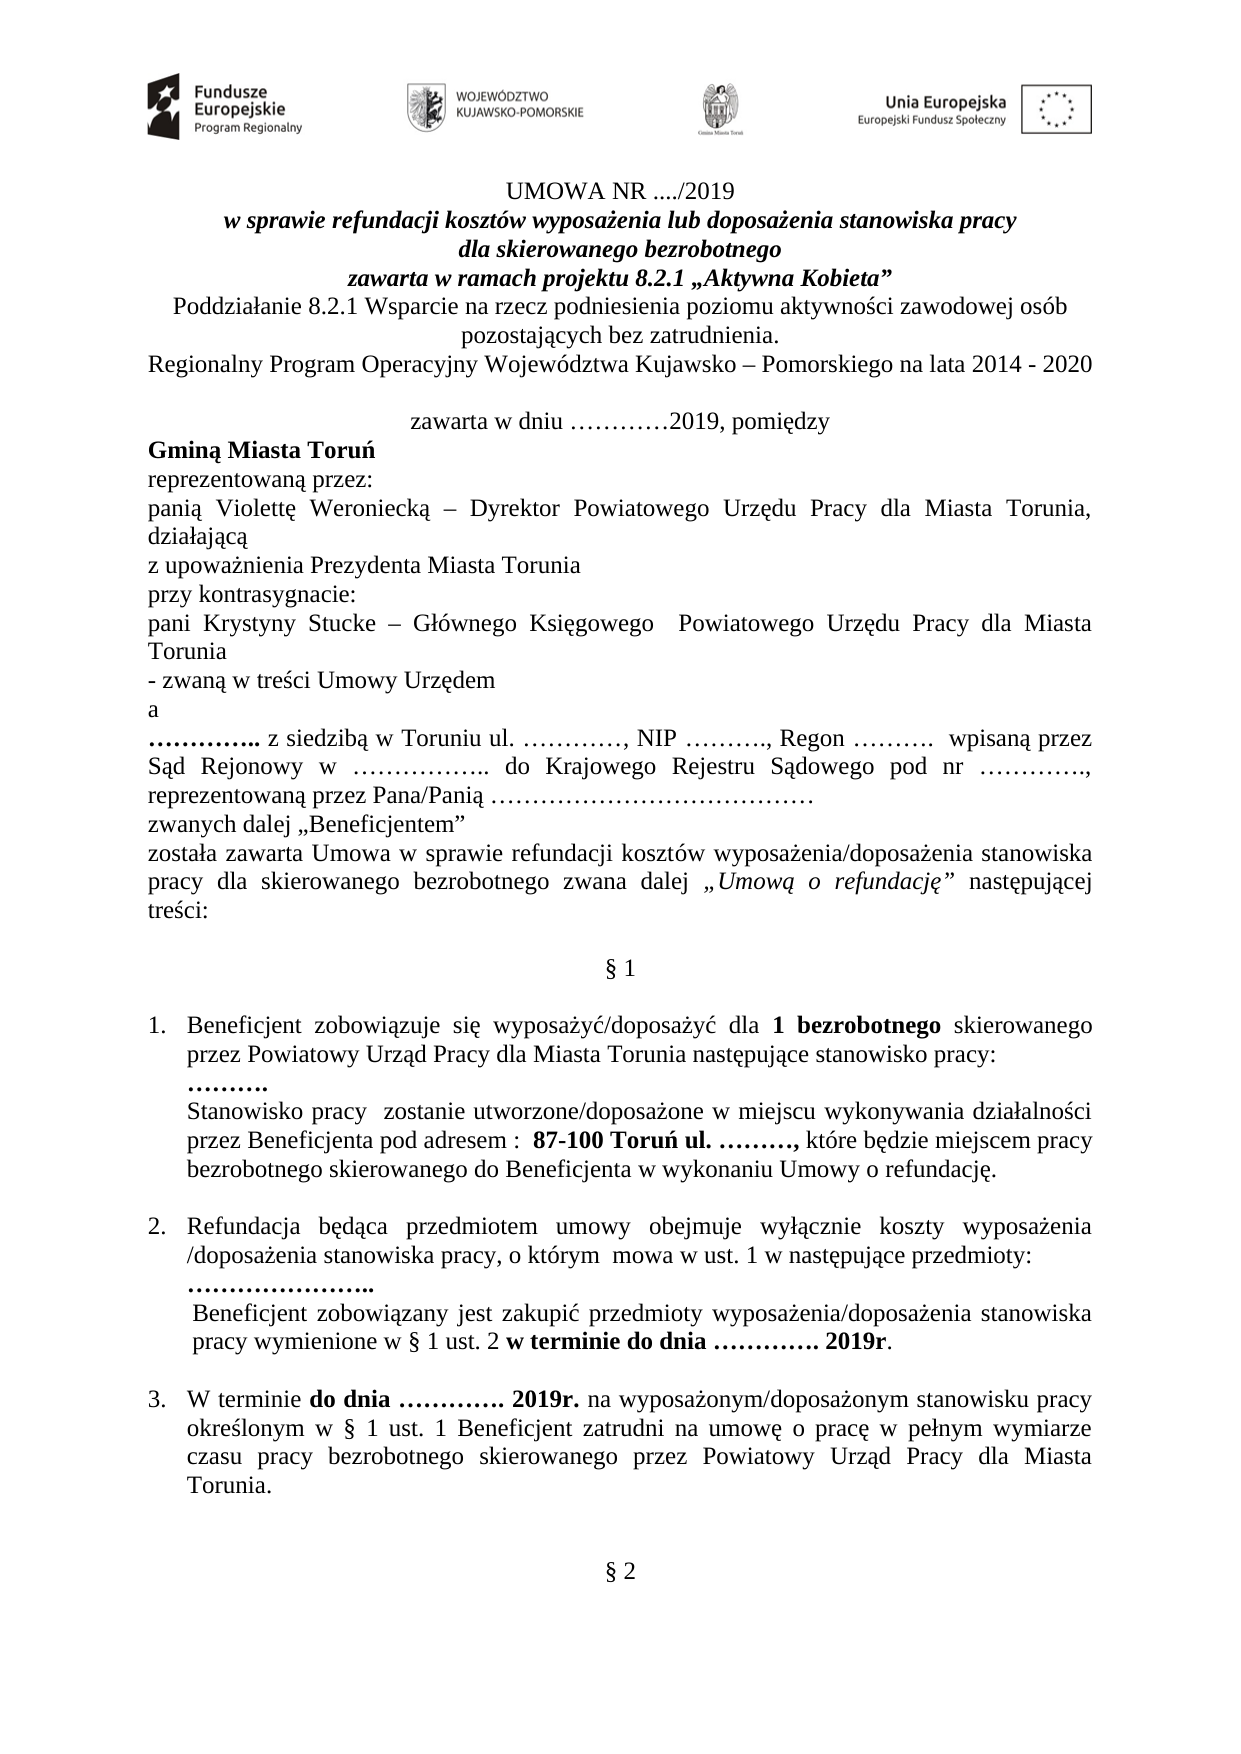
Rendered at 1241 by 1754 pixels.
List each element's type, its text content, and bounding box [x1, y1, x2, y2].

text ………………….. [187, 1269, 1093, 1298]
text a [148, 694, 1093, 723]
text zawarta w ramach projektu 8.2.1 „Aktywna Kobieta” [148, 263, 1093, 291]
text w sprawie refundacji kosztów wyposażenia lub doposażenia stanowiska pracy [148, 205, 1093, 234]
list W terminie do dnia …………. 2019r. na wyposażonym/doposażonym stanowisku pracy określonym w § 1 ust. 1 Beneficjent zatrudni na umowę o pracę w pełnym wymiarze czasu pracy bezrobotnego skierowanego przez Powiatowy Urząd Pracy dla Miasta Torunia. [148, 1384, 1093, 1499]
text Gminą Miasta Toruń [148, 435, 1093, 464]
text reprezentowaną przez: [148, 464, 1093, 493]
text dla skierowanego bezrobotnego [148, 234, 1093, 263]
text § 1 [148, 953, 1093, 981]
list Refundacja będąca przedmiotem umowy obejmuje wyłącznie koszty wyposażenia /doposażenia stanowiska pracy, o którym mowa w ust. 1 w następujące przedmioty: [148, 1211, 1093, 1269]
text § 2 [148, 1556, 1093, 1585]
text Beneficjent zobowiązany jest zakupić przedmioty wyposażenia/doposażenia stanowiska pracy wymienione w § 1 ust. 2 w terminie do dnia …………. 2019r. [192, 1298, 1093, 1355]
text - zwaną w treści Umowy Urzędem [148, 665, 1093, 694]
picture [147, 73, 1092, 140]
text pani Krystyny Stucke – Głównego Księgowego Powiatowego Urzędu Pracy dla Miasta Torunia [148, 608, 1093, 665]
text ………….. z siedzibą w Toruniu ul. …………, NIP ………., Regon ………. wpisaną przez Sąd Rejonowy w …………….. do Krajowego Rejestru Sądowego pod nr …………., reprezentowaną przez Pana/Panią ………………………………… [148, 723, 1093, 809]
text Regionalny Program Operacyjny Województwa Kujawsko – Pomorskiego na lata 2014 - 2020 [148, 349, 1093, 378]
text Poddziałanie 8.2.1 Wsparcie na rzecz podniesienia poziomu aktywności zawodowej osób pozostających bez zatrudnienia. [148, 291, 1093, 349]
text panią Violettę Weroniecką – Dyrektor Powiatowego Urzędu Pracy dla Miasta Torunia, działającą z upoważnienia Prezydenta Miasta Torunia [148, 493, 1093, 579]
list Beneficjent zobowiązuje się wyposażyć/doposażyć dla 1 bezrobotnego skierowanego przez Powiatowy Urząd Pracy dla Miasta Torunia następujące stanowisko pracy: [148, 1010, 1093, 1068]
text została zawarta Umowa w sprawie refundacji kosztów wyposażenia/doposażenia stanowiska pracy dla skierowanego bezrobotnego zwana dalej „Umową o refundację” następującej treści: [148, 838, 1093, 924]
text ………. [187, 1068, 1093, 1096]
text Stanowisko pracy zostanie utworzone/doposażone w miejscu wykonywania działalności przez Beneficjenta pod adresem : 87-100 Toruń ul. ………, które będzie miejscem pracy bezrobotnego skierowanego do Beneficjenta w wykonaniu Umowy o refundację. [187, 1096, 1093, 1183]
text zawarta w dniu …………2019, pomiędzy [148, 406, 1093, 435]
text UMOWA NR ..../2019 [148, 176, 1093, 205]
text przy kontrasygnacie: [148, 579, 1093, 608]
text zwanych dalej „Beneficjentem” [148, 809, 1093, 838]
